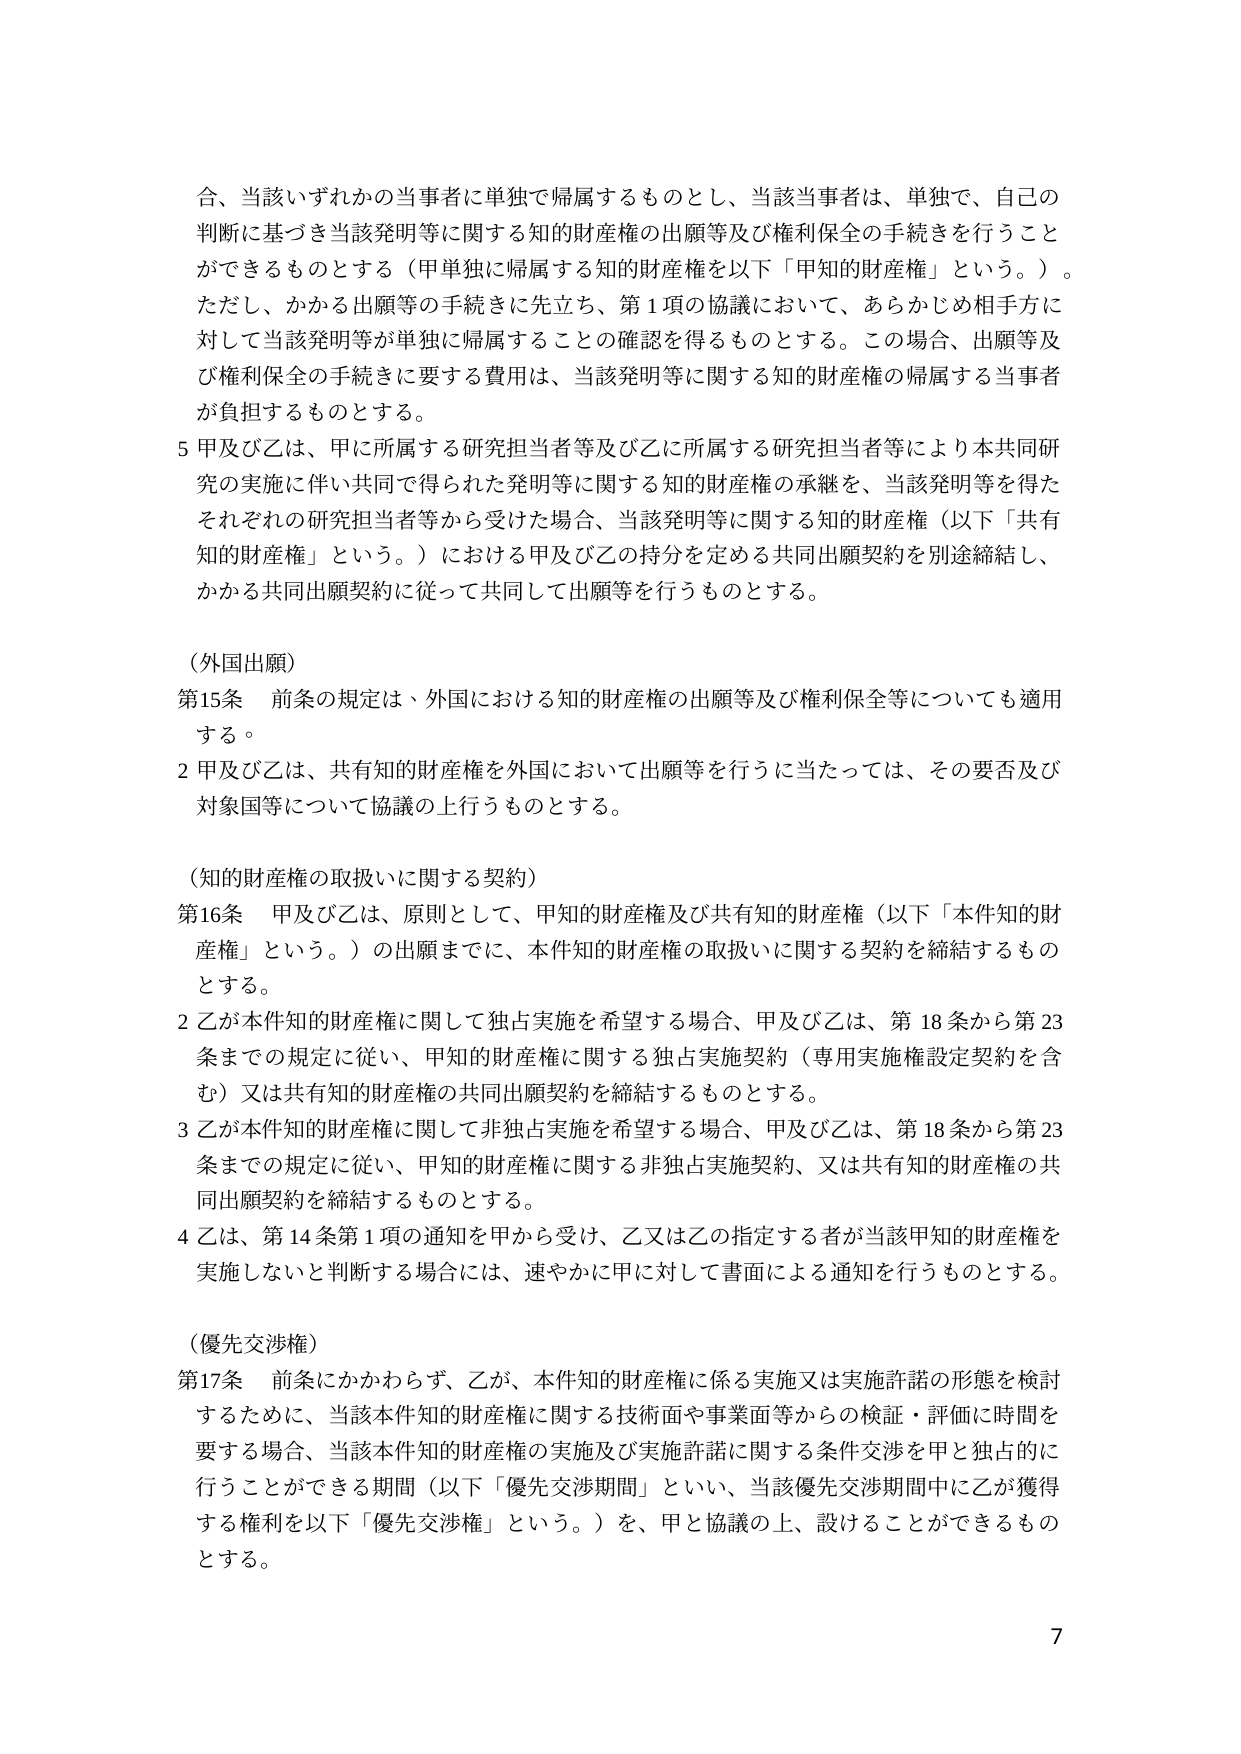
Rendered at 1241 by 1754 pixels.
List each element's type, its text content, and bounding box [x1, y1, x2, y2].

list 甲及び乙は、甲に所属する研究担当者等及び乙に所属する研究担当者等により本共同研究の実施に伴い共同で得られた発明等に関する知的財産権の承継を、当該発明等を得たそれぞれの研究担当者等から受けた場合、当該発明等に関する知的財産権（以下「共有知的財産権」という。）における甲及び乙の持分を定める共同出願契約を別途締結し、かかる共同出願契約に従って共同して出願等を行うものとする。 [177, 429, 1063, 608]
list 甲及び乙は、共有知的財産権を外国において出願等を行うに当たっては、その要否及び対象国等について協議の上行うものとする。 [177, 752, 1063, 823]
list 乙は、第14条第1項の通知を甲から受け、乙又は乙の指定する者が当該甲知的財産権を実施しないと判断する場合には、速やかに甲に対して書面による通知を行うものとする。 [177, 1217, 1063, 1289]
text 前条にかかわらず、乙が、本件知的財産権に係る実施又は実施許諾の形態を検討するために、当該本件知的財産権に関する技術面や事業面等からの検証・評価に時間を要する場合、当該本件知的財産権の実施及び実施許諾に関する条件交渉を甲と独占的に行うことができる期間（以下「優先交渉期間」といい、当該優先交渉期間中に乙が獲得する権利を以下「優先交渉権」という。）を、甲と協議の上、設けることができるものとする。 [177, 1361, 1063, 1576]
text （知的財産権の取扱いに関する契約） [177, 859, 1063, 895]
text 前条の規定は、外国における知的財産権の出願等及び権利保全等についても適用する。 [177, 680, 1063, 752]
text （優先交渉権） [177, 1325, 1063, 1361]
list 乙が本件知的財産権に関して非独占実施を希望する場合、甲及び乙は、第18条から第23条までの規定に従い、甲知的財産権に関する非独占実施契約、又は共有知的財産権の共同出願契約を締結するものとする。 [177, 1110, 1063, 1217]
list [177, 178, 1063, 429]
list 乙が本件知的財産権に関して独占実施を希望する場合、甲及び乙は、第18条から第23条までの規定に従い、甲知的財産権に関する独占実施契約（専用実施権設定契約を含む）又は共有知的財産権の共同出願契約を締結するものとする。 [177, 1002, 1063, 1110]
text （外国出願） [177, 644, 1063, 680]
text 甲及び乙は、原則として、甲知的財産権及び共有知的財産権（以下「本件知的財産権」という。）の出願までに、本件知的財産権の取扱いに関する契約を締結するものとする。 [177, 895, 1063, 1002]
